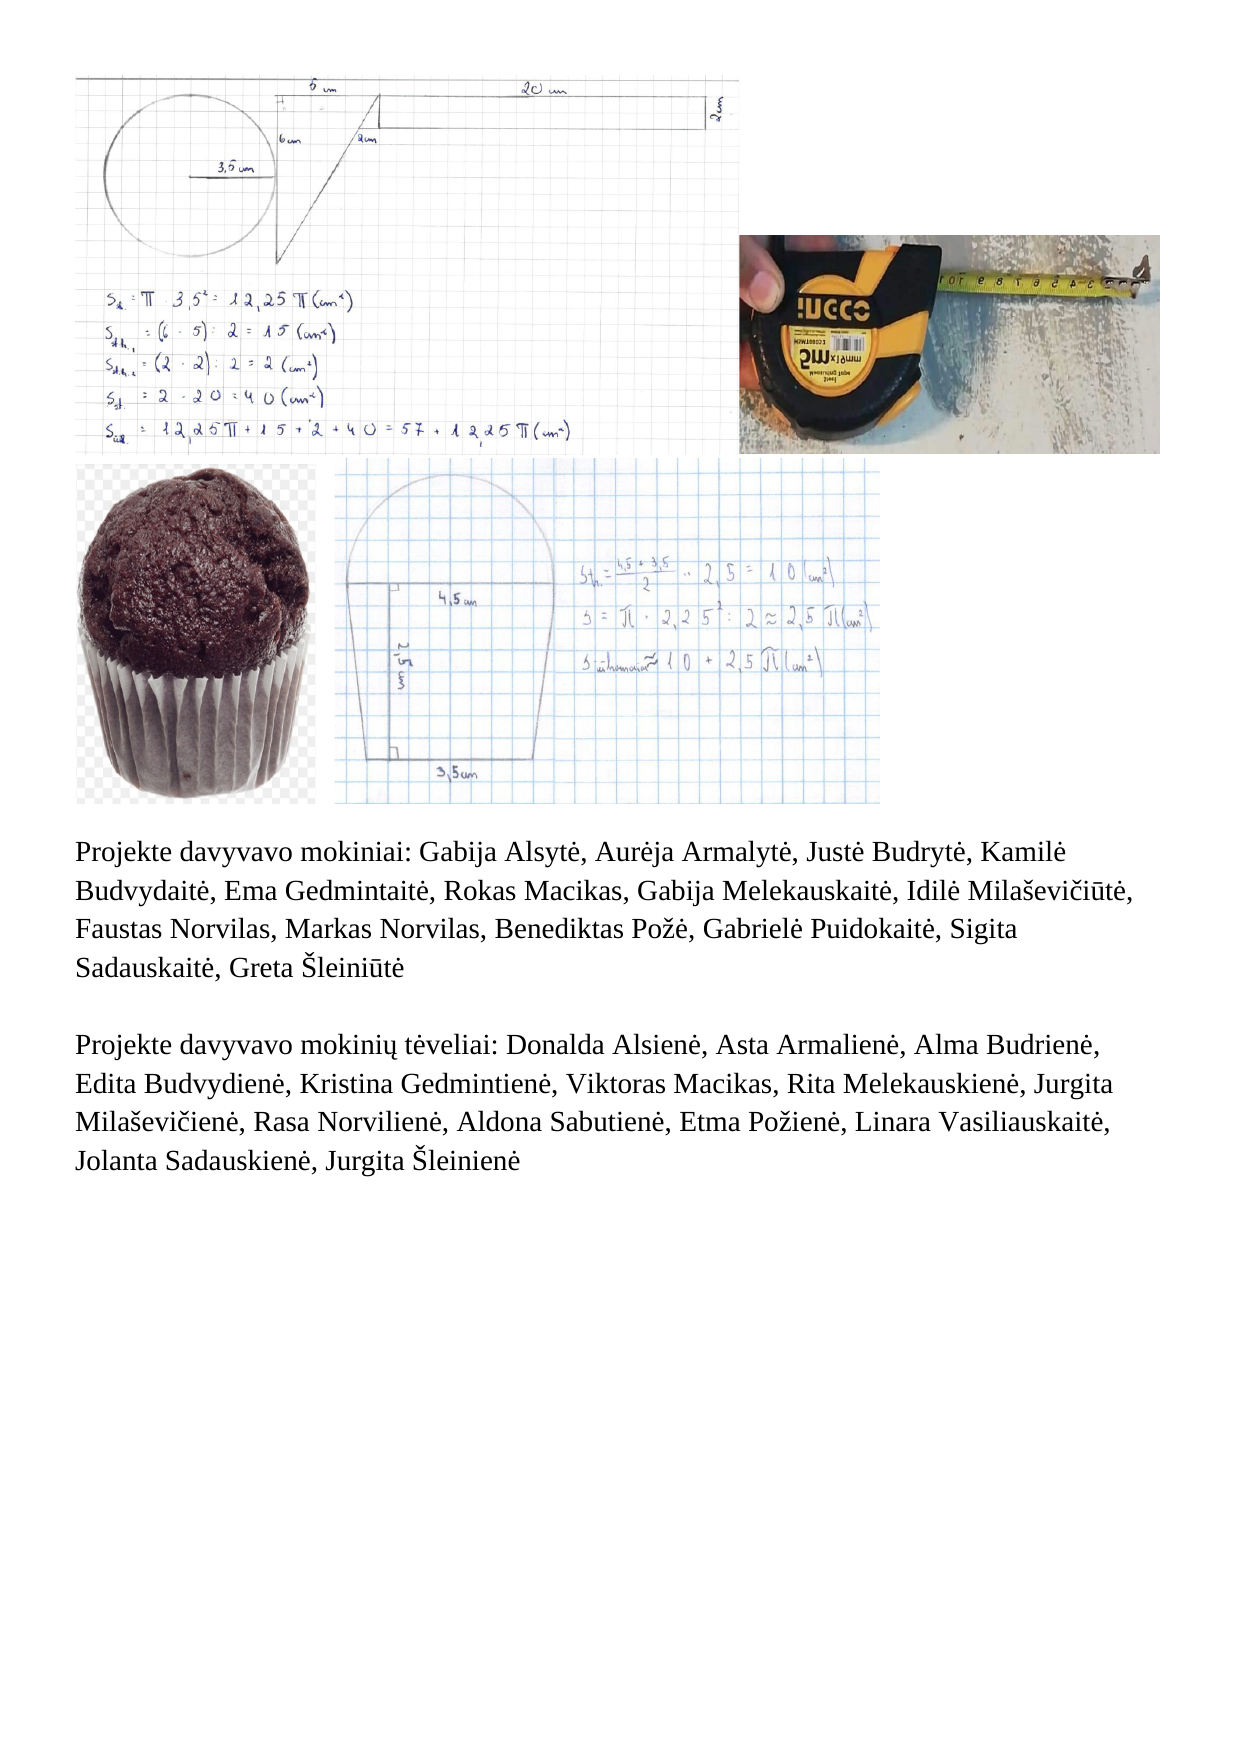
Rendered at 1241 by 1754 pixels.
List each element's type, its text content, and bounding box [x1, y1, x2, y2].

picture [75, 464, 319, 802]
text Projekte davyvavo mokinių tėveliai: Donalda Alsienė, Asta Armalienė, Alma Budrienė, Edita Budvydienė, Kristina Gedmintienė, Viktoras Macikas, Rita Melekauskienė, Jurgita Milaševičienė, Rasa Norvilienė, Aldona Sabutienė, Etma Požienė, Linara Vasiliauskaitė, Jolanta Sadauskienė, Jurgita Šleinienė [75, 1027, 1165, 1176]
text Projekte davyvavo mokiniai: Gabija Alsytė, Aurėja Armalytė, Justė Budrytė, Kamilė Budvydaitė, Ema Gedmintaitė, Rokas Macikas, Gabija Melekauskaitė, Idilė Milaševičiūtė, Faustas Norvilas, Markas Norvilas, Benediktas Požė, Gabrielė Puidokaitė, Sigita Sadauskaitė, Greta Šleiniūtė [75, 834, 1165, 984]
picture [739, 235, 1160, 454]
